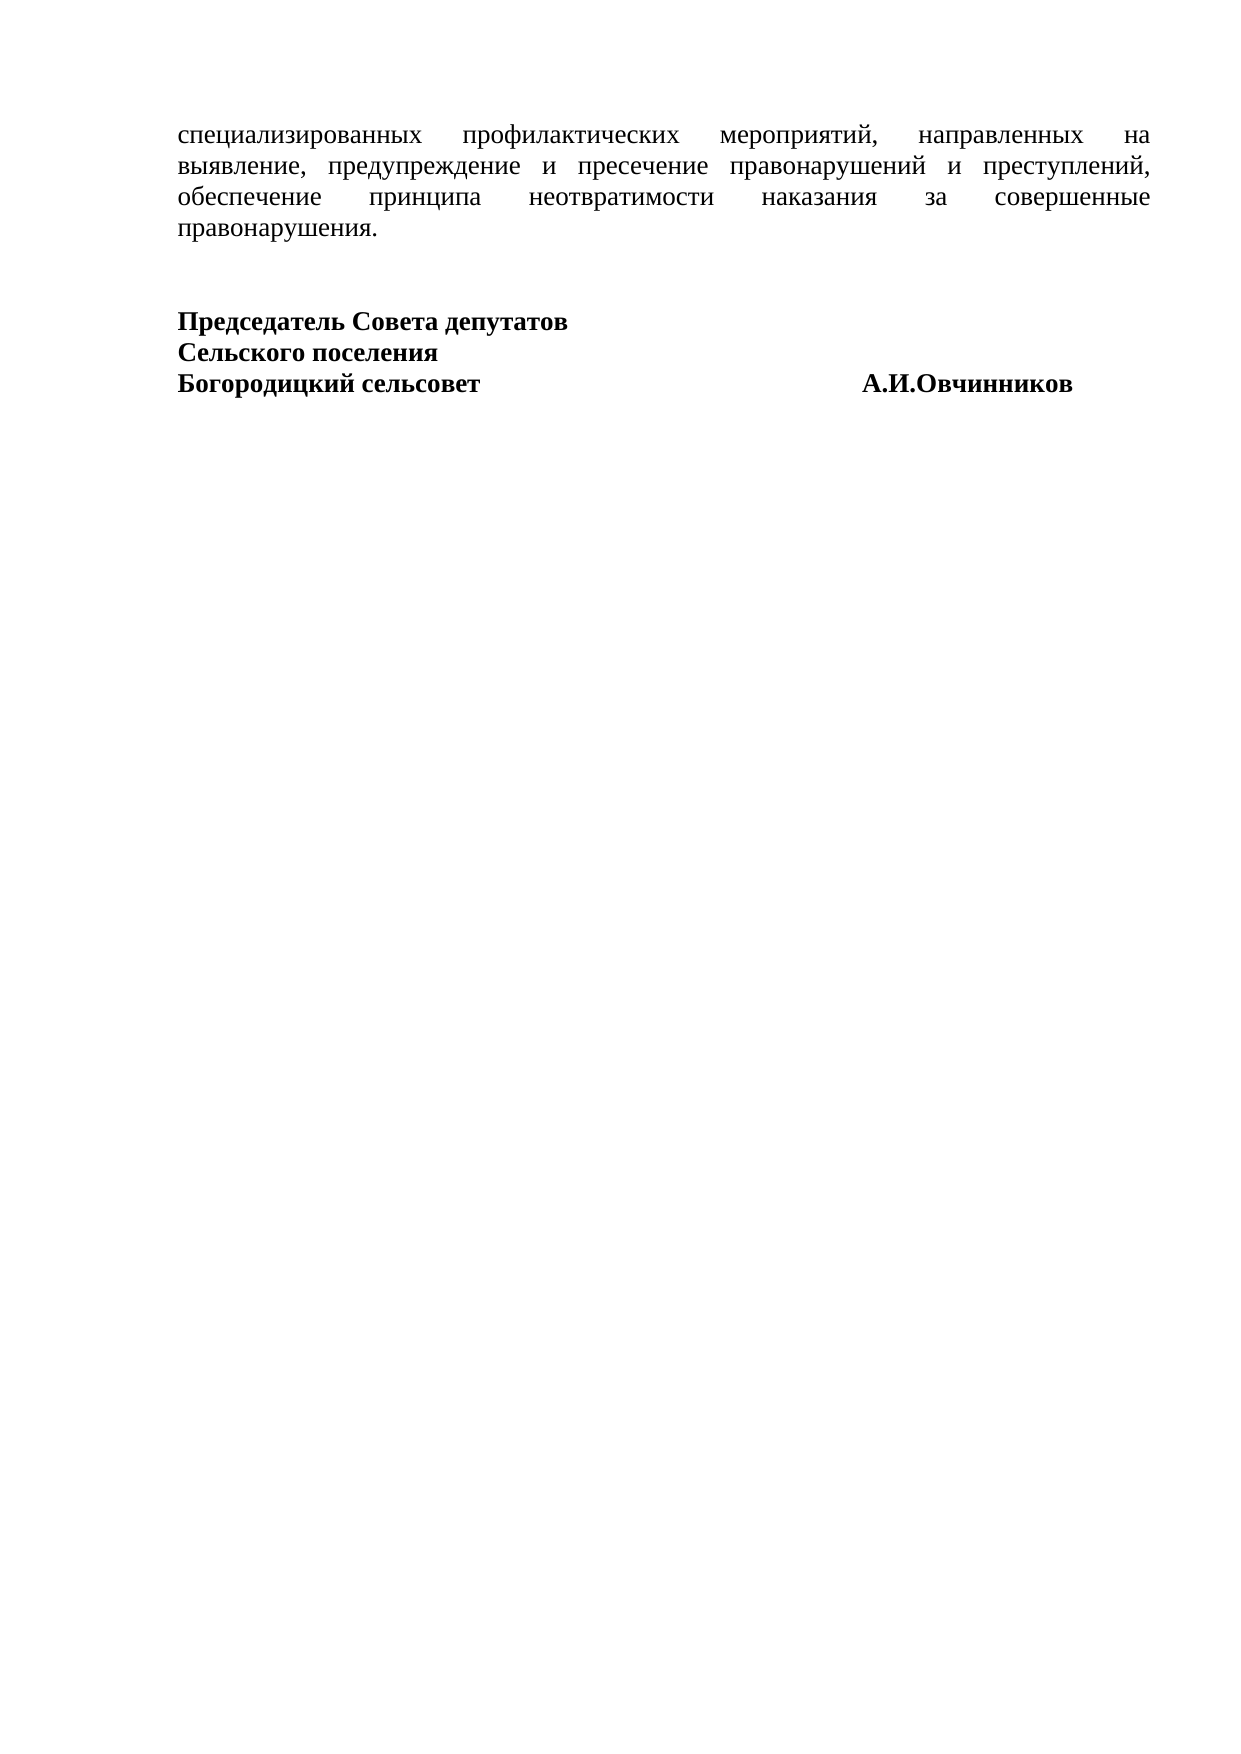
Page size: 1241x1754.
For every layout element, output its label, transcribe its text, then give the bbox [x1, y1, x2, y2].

text Богородицкий сельсовет А.И.Овчинников [177, 367, 1152, 398]
text Сельского поселения [177, 336, 1152, 367]
text Председатель Совета депутатов [177, 305, 1152, 336]
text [177, 118, 1152, 243]
